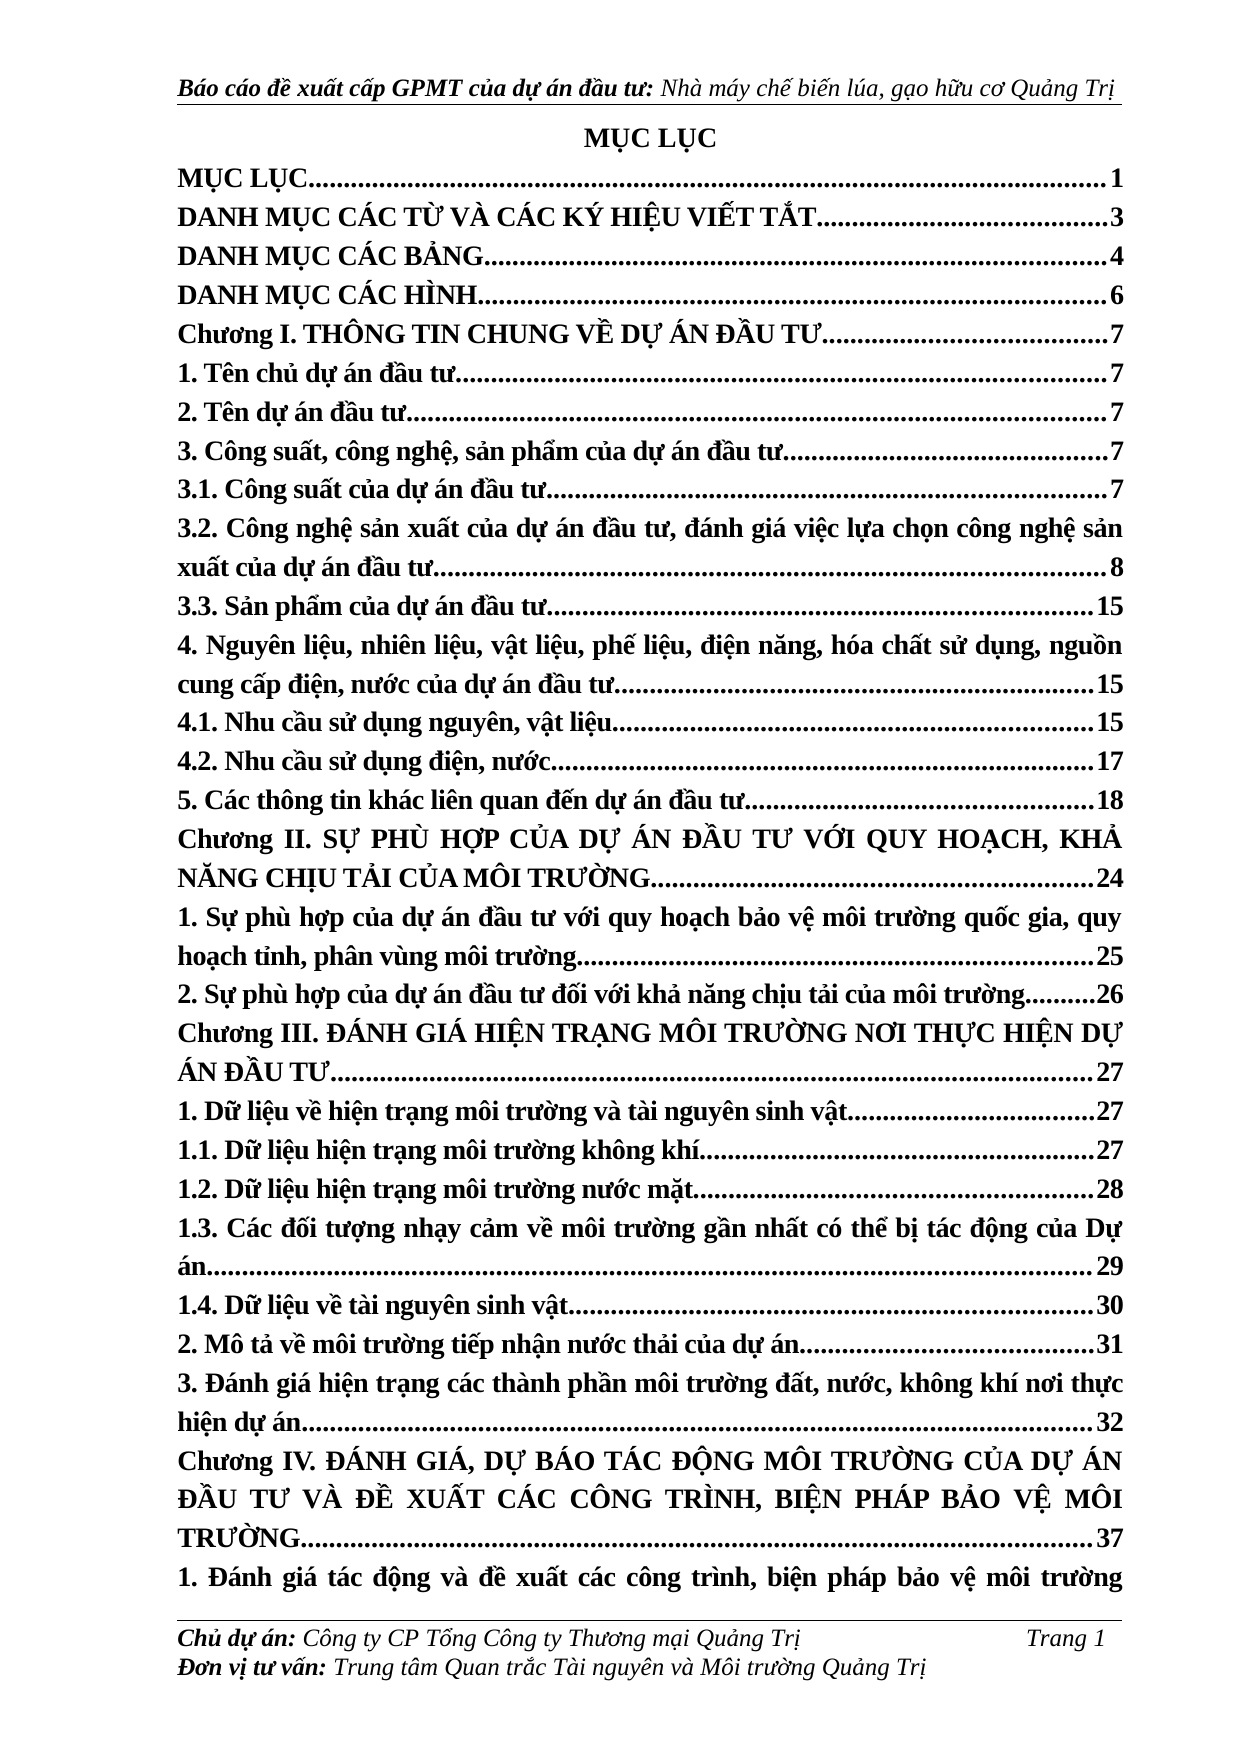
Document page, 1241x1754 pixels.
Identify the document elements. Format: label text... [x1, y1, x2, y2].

text 1.4. Dữ liệu về tài nguyên sinh vật 30 [177, 1288, 1123, 1321]
text Chương I. THÔNG TIN CHUNG VỀ DỰ ÁN ĐẦU TƯ 7 [177, 317, 1123, 349]
text Chương III. ĐÁNH GIÁ HIỆN TRẠNG MÔI TRƯỜNG NƠI THỰC HIỆN DỰ ÁN ĐẦU TƯ 27 [177, 1016, 1123, 1088]
text 1.2. Dữ liệu hiện trạng môi trường nước mặt 28 [177, 1172, 1123, 1204]
text 3.3. Sản phẩm của dự án đầu tư 15 [177, 589, 1123, 621]
text MỤC LỤC 1 [177, 162, 1123, 194]
text 4.1. Nhu cầu sử dụng nguyên, vật liệu 15 [177, 706, 1123, 738]
text DANH MỤC CÁC TỪ VÀ CÁC KÝ HIỆU VIẾT TẮT 3 [177, 200, 1123, 233]
text 1. Dữ liệu về hiện trạng môi trường và tài nguyên sinh vật 27 [177, 1094, 1123, 1126]
text 2. Sự phù hợp của dự án đầu tư đối với khả năng chịu tải của môi trường 26 [177, 977, 1123, 1010]
text Chương II. SỰ PHÙ HỢP CỦA DỰ ÁN ĐẦU TƯ VỚI QUY HOẠCH, KHẢ NĂNG CHỊU TẢI CỦA MÔI TRƯỜNG 24 [177, 822, 1123, 893]
text 2. Tên dự án đầu tư 7 [177, 395, 1123, 427]
text 5. Các thông tin khác liên quan đến dự án đầu tư 18 [177, 783, 1123, 816]
text 4.2. Nhu cầu sử dụng điện, nước 17 [177, 744, 1123, 777]
text 1.3. Các đối tượng nhạy cảm về môi trường gần nhất có thể bị tác động của Dự án 29 [177, 1211, 1123, 1282]
text 3.2. Công nghệ sản xuất của dự án đầu tư, đánh giá việc lựa chọn công nghệ sản xuất của dự án đầu tư 8 [177, 511, 1123, 582]
text 1. Sự phù hợp của dự án đầu tư với quy hoạch bảo vệ môi trường quốc gia, quy hoạch tỉnh, phân vùng môi trường 25 [177, 900, 1123, 971]
text 1.1. Dữ liệu hiện trạng môi trường không khí 27 [177, 1133, 1123, 1165]
text 3. Công suất, công nghệ, sản phẩm của dự án đầu tư 7 [177, 433, 1123, 466]
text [177, 1560, 1123, 1593]
text DANH MỤC CÁC BẢNG 4 [177, 239, 1123, 272]
text 4. Nguyên liệu, nhiên liệu, vật liệu, phế liệu, điện năng, hóa chất sử dụng, nguồn cung cấp điện, nước của dự án đầu tư 15 [177, 628, 1123, 699]
subtitle MỤC LỤC [177, 121, 1124, 153]
text Chương IV. ĐÁNH GIÁ, DỰ BÁO TÁC ĐỘNG MÔI TRƯỜNG CỦA DỰ ÁN ĐẦU TƯ VÀ ĐỀ XUẤT CÁC CÔNG TRÌNH, BIỆN PHÁP BẢO VỆ MÔI TRƯỜNG 37 [177, 1444, 1123, 1554]
text 2. Mô tả về môi trường tiếp nhận nước thải của dự án 31 [177, 1327, 1123, 1359]
text 1. Tên chủ dự án đầu tư 7 [177, 356, 1123, 388]
text 3. Đánh giá hiện trạng các thành phần môi trường đất, nước, không khí nơi thực hiện dự án 32 [177, 1366, 1123, 1437]
text DANH MỤC CÁC HÌNH 6 [177, 278, 1123, 311]
text 3.1. Công suất của dự án đầu tư 7 [177, 472, 1123, 505]
